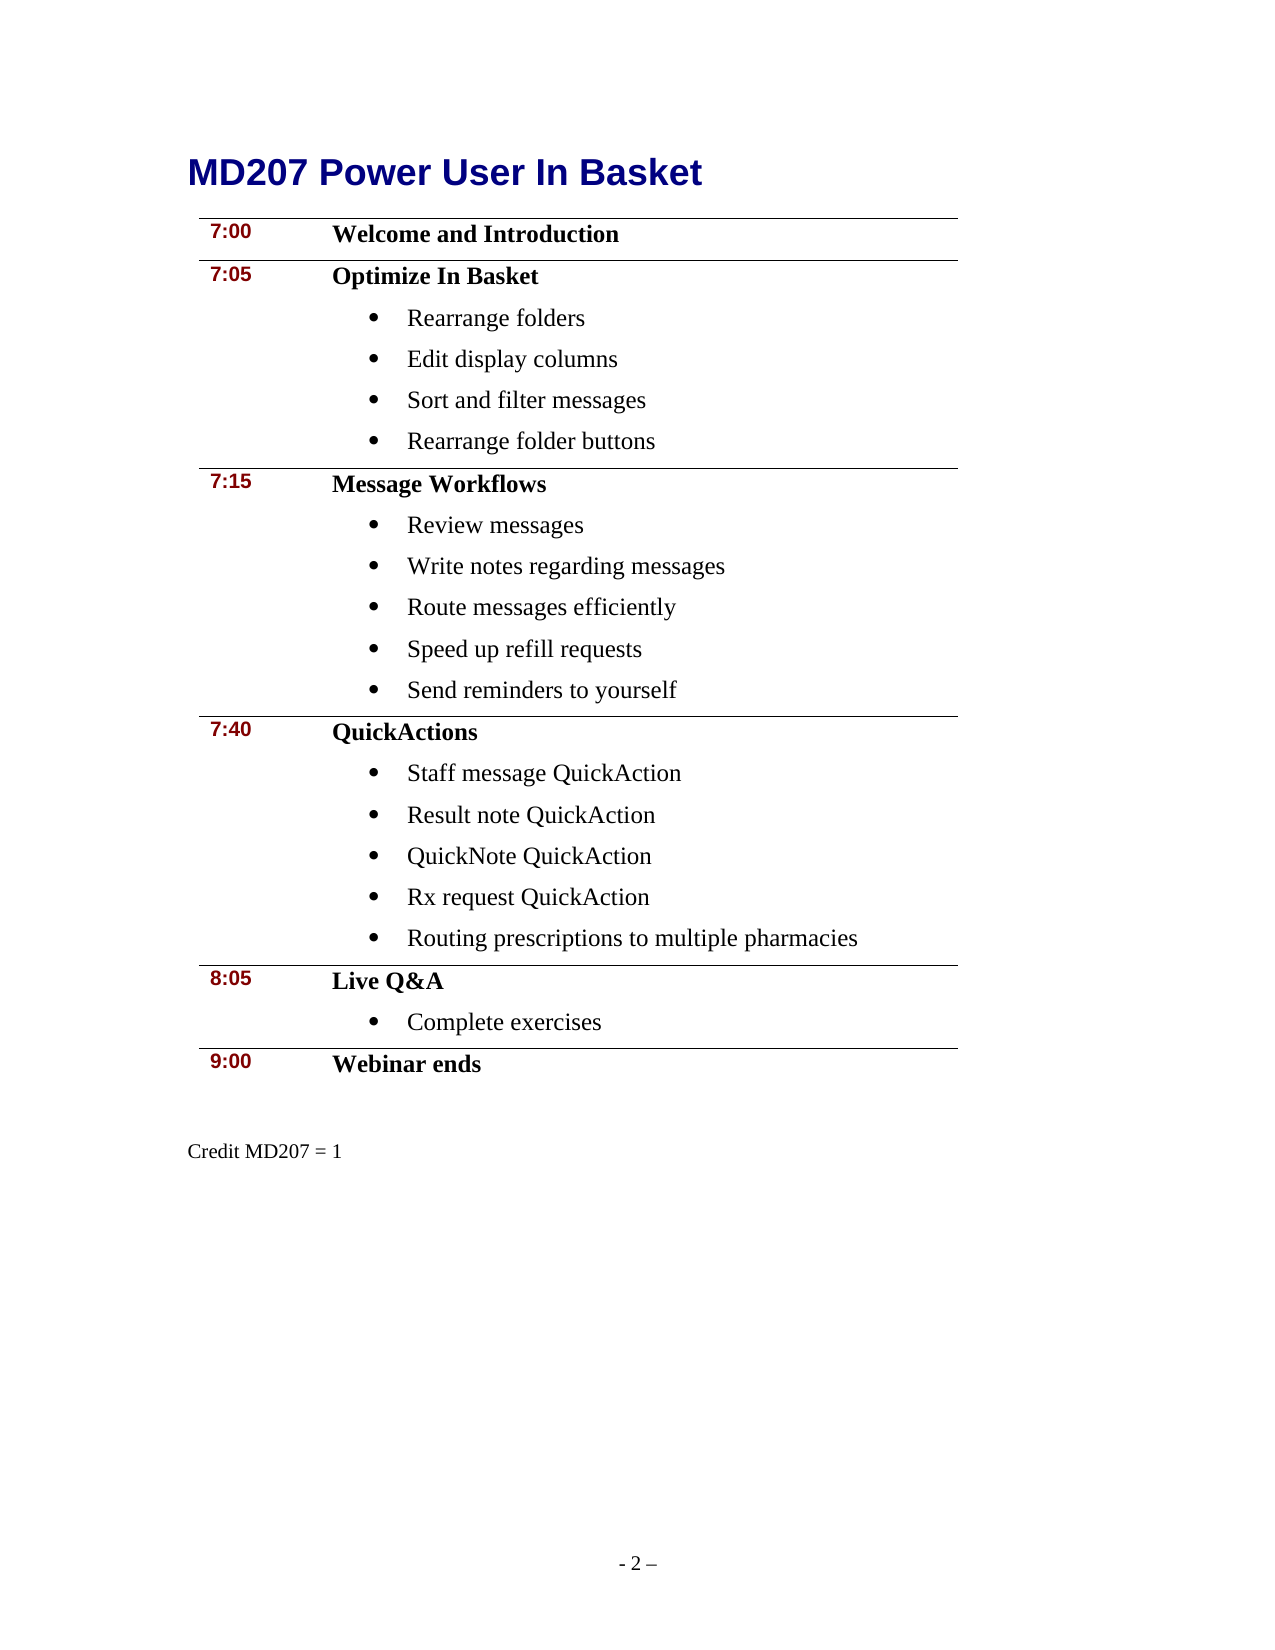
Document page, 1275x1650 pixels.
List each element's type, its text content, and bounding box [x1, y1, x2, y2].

table_cell Live Q&A Complete exercises [321, 966, 958, 1048]
text Credit MD207 = 1 [187, 1139, 1087, 1163]
table_cell QuickActions Staff message QuickAction Result note QuickAction QuickNote QuickAction Rx request QuickAction Routing prescriptions to multiple pharmacies [321, 717, 958, 965]
table_header Welcome and Introduction [321, 219, 958, 260]
table_cell Optimize In Basket Rearrange folders Edit display columns Sort and filter messages Rearrange folder buttons [321, 261, 958, 468]
table_header 7:00 [199, 219, 321, 260]
table_cell 8:05 [199, 966, 321, 1048]
table_cell 7:40 [199, 717, 321, 965]
subtitle MD207 Power User In Basket [187, 150, 1087, 193]
table_cell 7:05 [199, 261, 321, 468]
table_cell Message Workflows Review messages Write notes regarding messages Route messages efficiently Speed up refill requests Send reminders to yourself [321, 469, 958, 716]
table_cell 9:00 [199, 1049, 321, 1091]
table_cell Webinar ends [321, 1049, 958, 1091]
table_cell 7:15 [199, 469, 321, 716]
